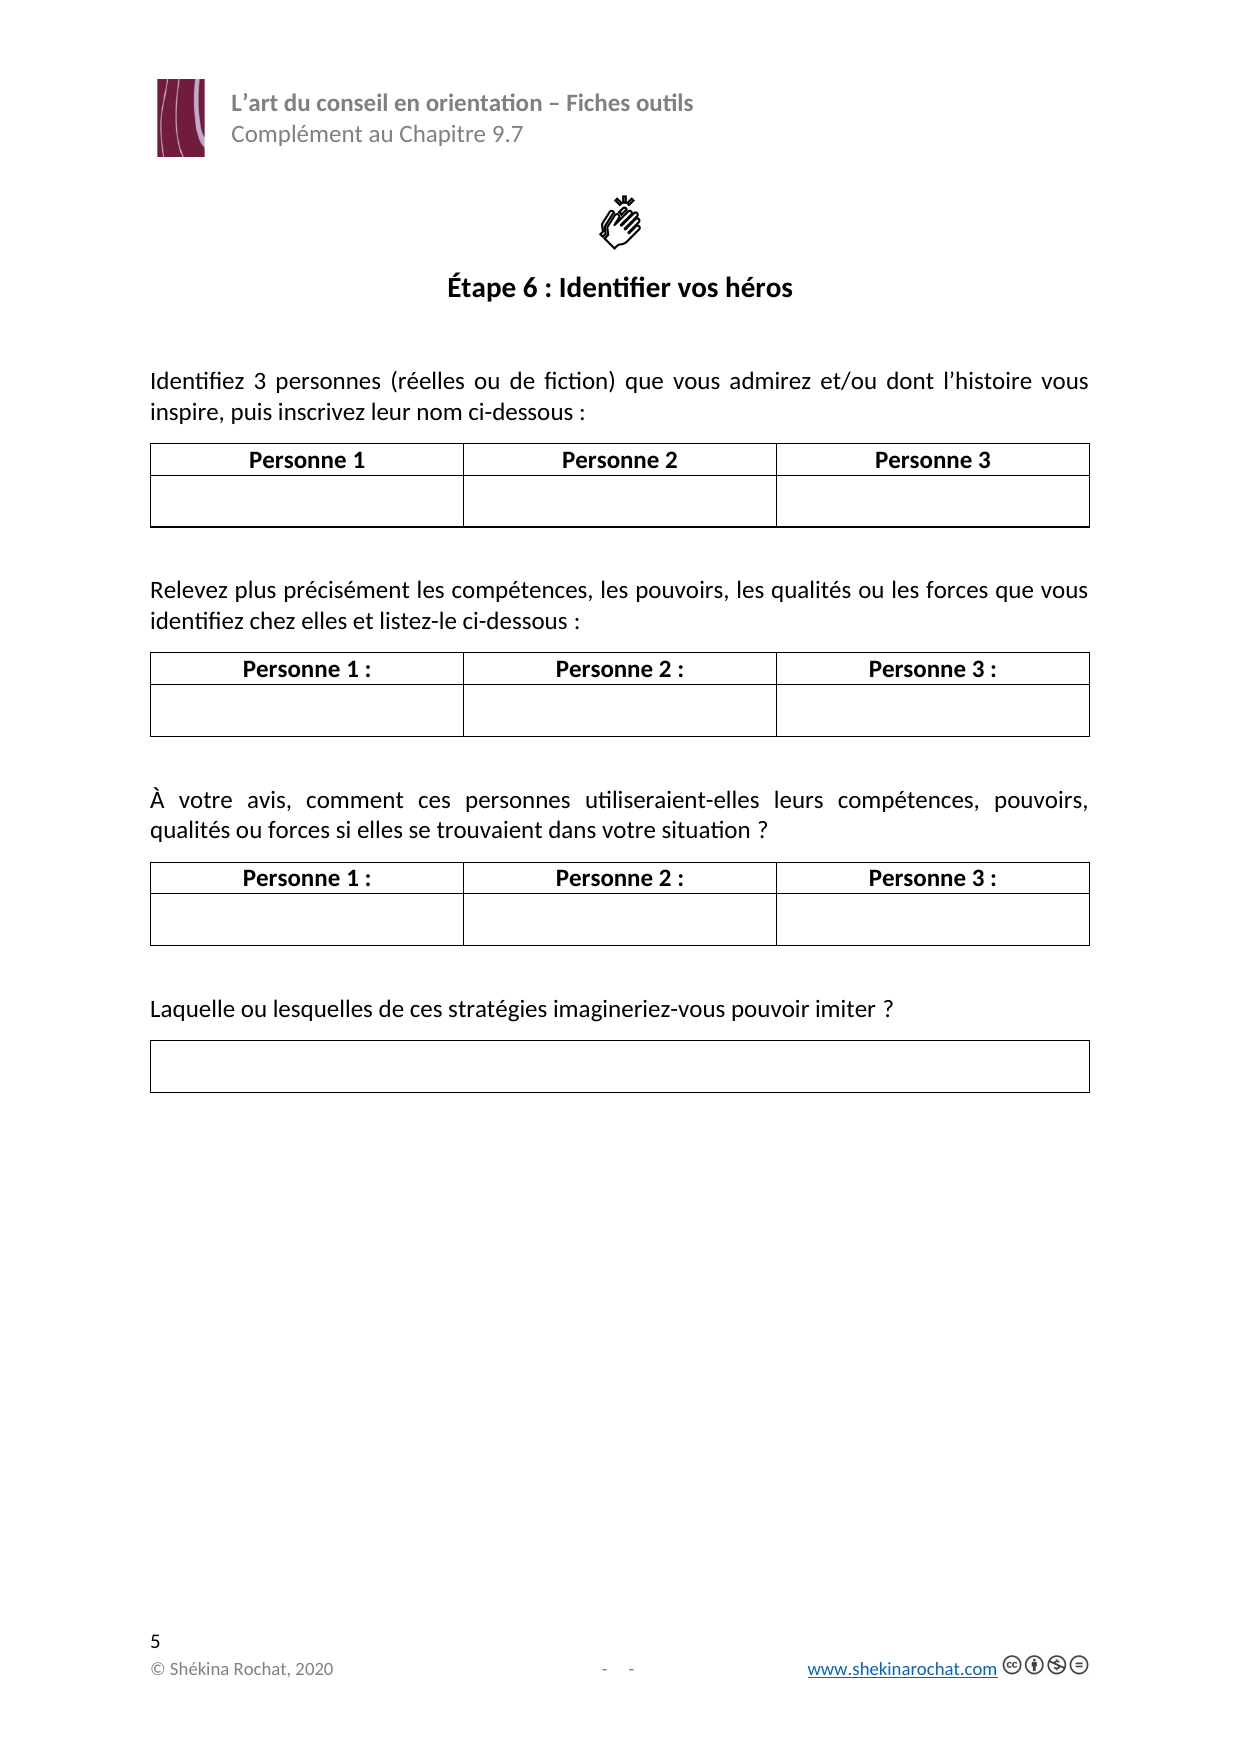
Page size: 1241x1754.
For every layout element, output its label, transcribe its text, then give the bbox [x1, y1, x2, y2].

table_header Personne 1 : [151, 863, 463, 893]
picture [157, 79, 205, 157]
table_header Personne 1 [151, 444, 463, 474]
text Identifiez 3 personnes (réelles ou de fiction) que vous admirez et/ou dont l’histoire vous inspire, puis inscrivez leur nom ci-dessous : [150, 365, 1090, 426]
table_header Personne 3 [777, 444, 1089, 474]
table_cell [151, 894, 463, 945]
table_header Personne 3 : [777, 863, 1089, 893]
table_cell [151, 685, 463, 736]
picture [590, 192, 650, 252]
text Relevez plus précisément les compétences, les pouvoirs, les qualités ou les forces que vous identifiez chez elles et listez-le ci-dessous : [150, 574, 1090, 636]
table_header Personne 3 : [777, 653, 1089, 684]
text À votre avis, comment ces personnes utiliseraient-elles leurs compétences, pouvoirs, qualités ou forces si elles se trouvaient dans votre situation ? [150, 784, 1090, 845]
table_header Personne 2 : [464, 863, 776, 893]
text Étape 6 : Identifier vos héros [150, 269, 1090, 304]
table_header Personne 2 [464, 444, 776, 474]
text Laquelle ou lesquelles de ces stratégies imagineriez-vous pouvoir imiter ? [150, 993, 1090, 1024]
picture [1001, 1653, 1091, 1676]
table_header Personne 2 : [464, 653, 776, 684]
table_header [151, 1041, 1089, 1092]
table_cell [151, 476, 463, 526]
table_header Personne 1 : [151, 653, 463, 684]
table_cell [777, 685, 1089, 736]
table_cell [464, 685, 776, 736]
table_cell [777, 894, 1089, 945]
table_cell [464, 476, 776, 526]
table_cell [464, 894, 776, 945]
table_cell [777, 476, 1089, 526]
